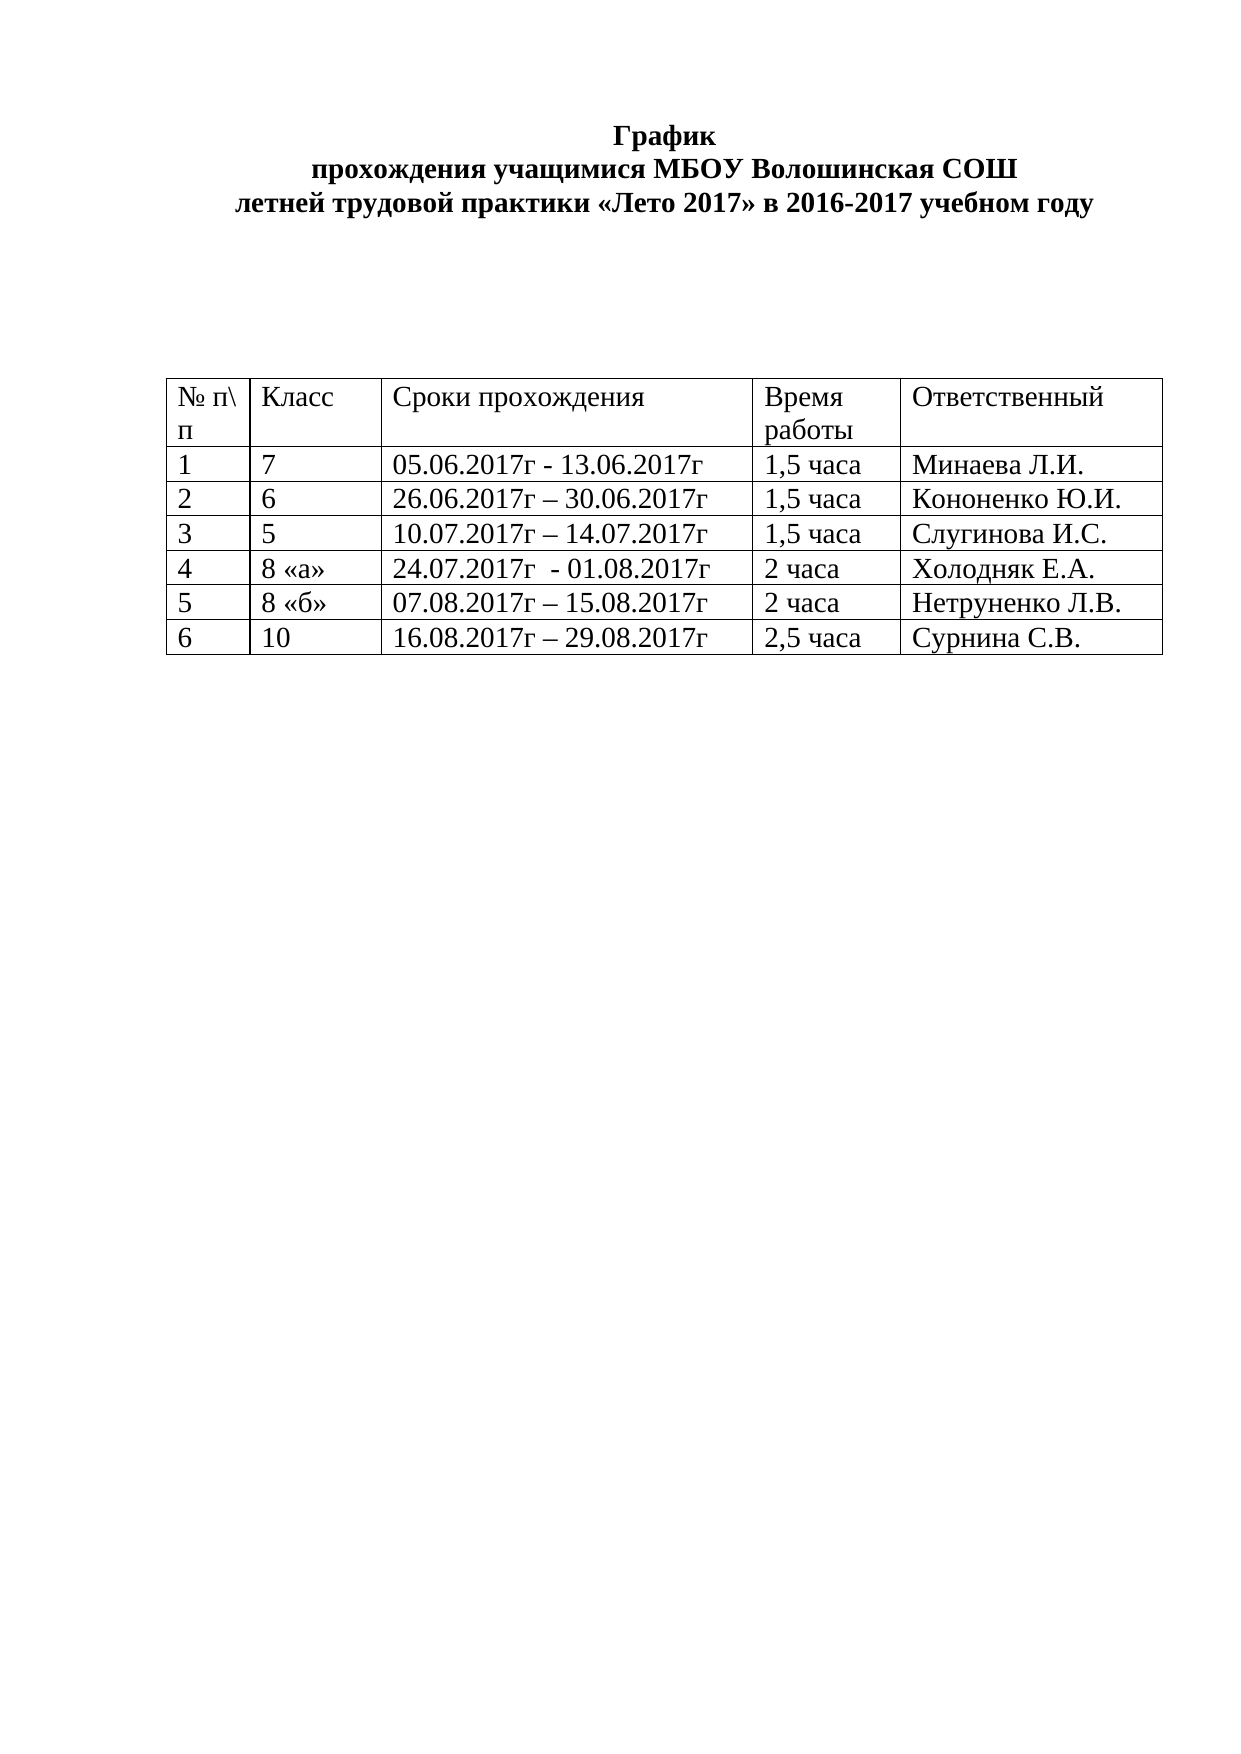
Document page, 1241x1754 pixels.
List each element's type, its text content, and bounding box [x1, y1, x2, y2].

table_header Ответственный [901, 379, 1162, 446]
table_cell 26.06.2017г – 30.06.2017г [382, 482, 752, 515]
table_cell 3 [167, 516, 249, 550]
table_cell 1,5 часа [753, 447, 900, 481]
table_cell Кононенко Ю.И. [901, 482, 1162, 515]
table_cell 2 [167, 482, 249, 515]
table_cell 2 часа [753, 585, 900, 619]
table_cell 16.08.2017г – 29.08.2017г [382, 620, 752, 653]
table_cell 8 «а» [251, 551, 381, 584]
table_cell 8 «б» [251, 585, 381, 619]
table_cell 05.06.2017г - 13.06.2017г [382, 447, 752, 481]
table_cell 6 [167, 620, 249, 653]
text График [177, 118, 1152, 152]
table_cell 2 часа [753, 551, 900, 584]
table_cell 2,5 часа [753, 620, 900, 653]
table_cell 24.07.2017г - 01.08.2017г [382, 551, 752, 584]
table_header № п\п [167, 379, 249, 446]
table_cell 6 [251, 482, 381, 515]
table_cell Холодняк Е.А. [901, 551, 1162, 584]
table_cell 1,5 часа [753, 516, 900, 550]
table_header Сроки прохождения [382, 379, 752, 446]
table_cell 5 [167, 585, 249, 619]
text прохождения учащимися МБОУ Волошинская СОШ [177, 152, 1152, 185]
table_header Класс [251, 379, 381, 446]
table_header Время работы [753, 379, 900, 446]
text летней трудовой практики «Лето 2017» в 2016-2017 учебном году [177, 185, 1152, 219]
table_cell 07.08.2017г – 15.08.2017г [382, 585, 752, 619]
table_cell Нетруненко Л.В. [901, 585, 1162, 619]
table_cell 7 [251, 447, 381, 481]
table_cell 10 [251, 620, 381, 653]
table_cell 1 [167, 447, 249, 481]
table_cell 5 [251, 516, 381, 550]
table_cell Слугинова И.С. [901, 516, 1162, 550]
table_cell Минаева Л.И. [901, 447, 1162, 481]
table_cell Сурнина С.В. [901, 620, 1162, 653]
table_cell 10.07.2017г – 14.07.2017г [382, 516, 752, 550]
table_cell 1,5 часа [753, 482, 900, 515]
table_cell 4 [167, 551, 249, 584]
